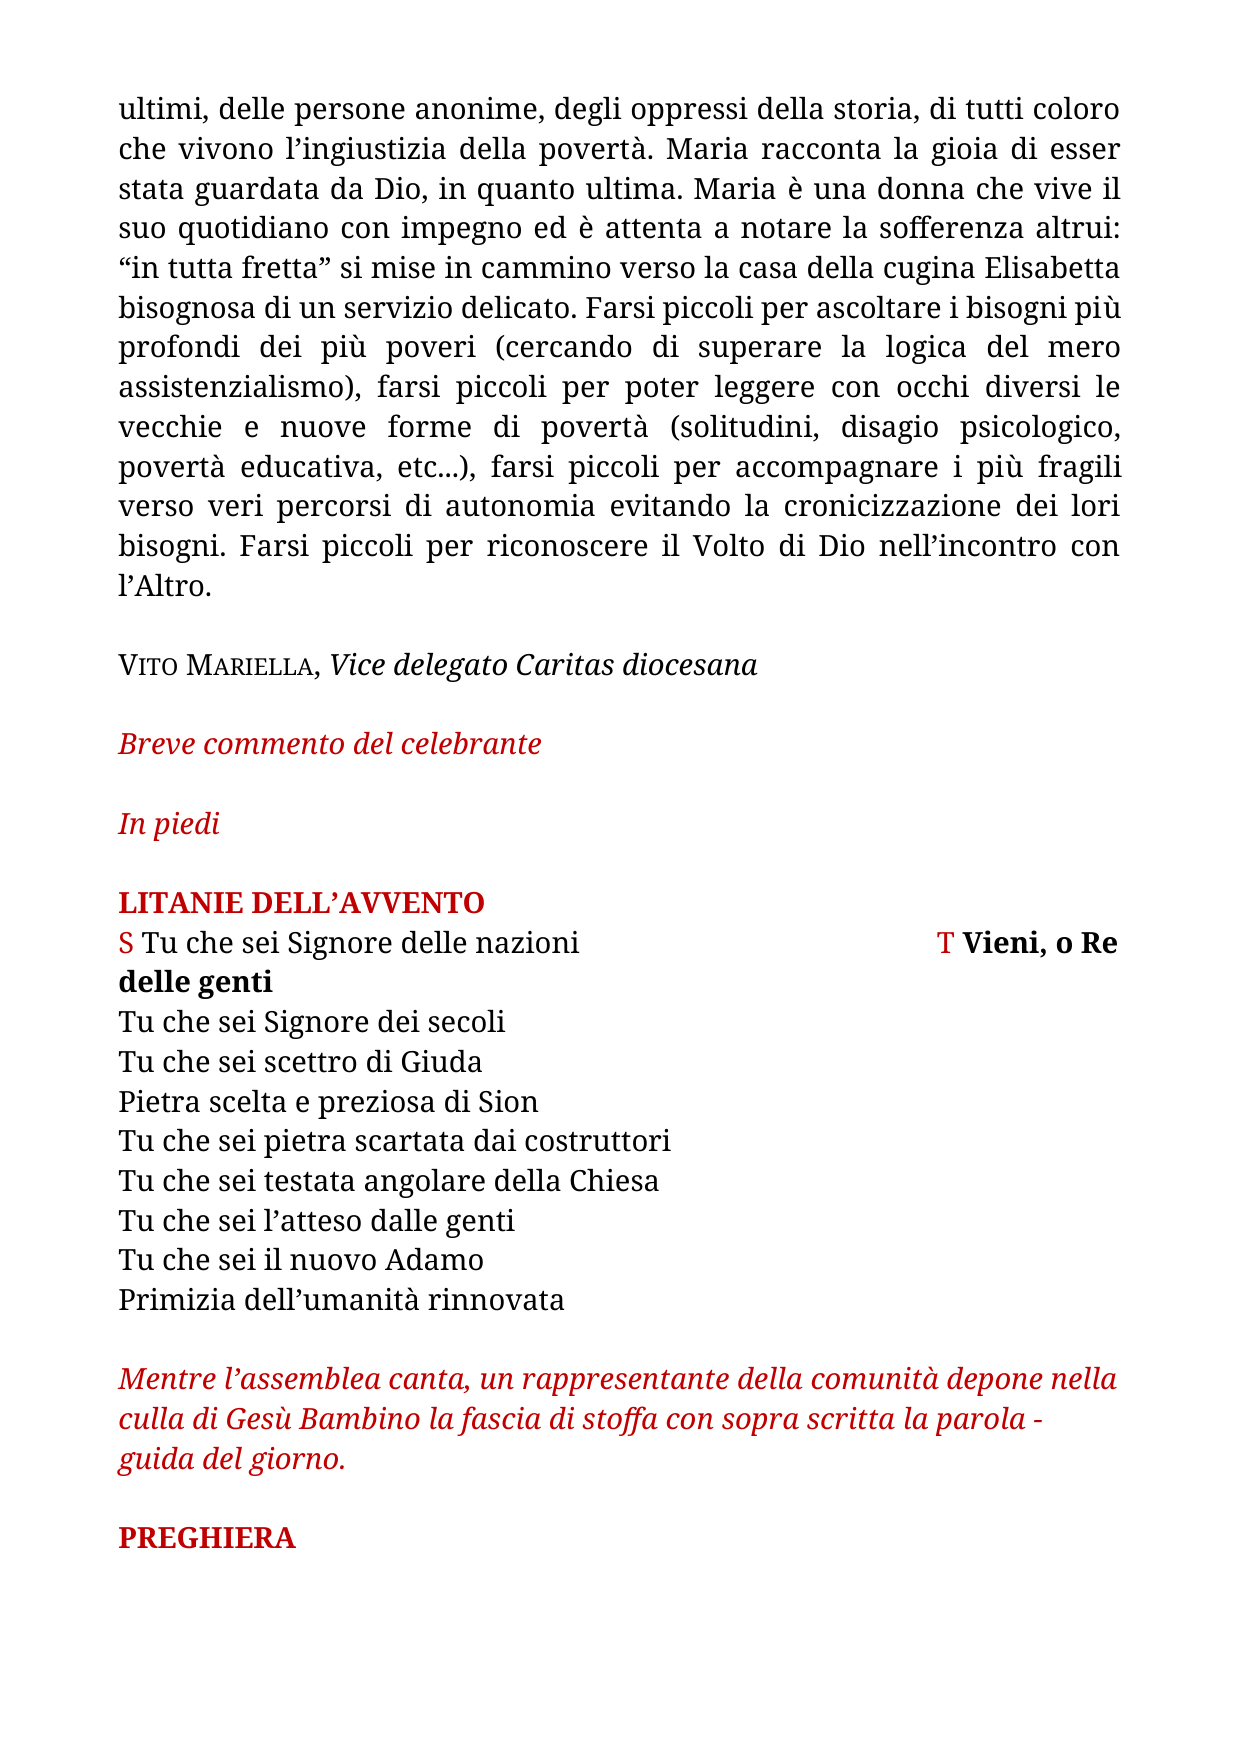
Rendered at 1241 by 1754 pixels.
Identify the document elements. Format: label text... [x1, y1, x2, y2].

text S Tu che sei Signore delle nazioni T Vieni, o Re delle genti [118, 922, 1122, 1001]
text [118, 89, 1122, 604]
text Tu che sei testata angolare della Chiesa [118, 1160, 1122, 1200]
text LITANIE DELL’AVVENTO [118, 882, 1122, 922]
text Tu che sei l’atteso dalle genti Tu che sei il nuovo Adamo Primizia dell’umanità rinnovata [118, 1200, 1122, 1319]
text Mentre l’assemblea canta, un rappresentante della comunità depone nella culla di Gesù Bambino la fascia di stoffa con sopra scritta la parola - guida del giorno. [118, 1359, 1122, 1478]
text In piedi [118, 803, 1122, 843]
text Breve commento del celebrante [118, 724, 1122, 763]
text Tu che sei scettro di Giuda Pietra scelta e preziosa di Sion Tu che sei pietra scartata dai costruttori [118, 1041, 1122, 1160]
text PREGHIERA [118, 1517, 1122, 1557]
text Vito Mariella, Vice delegato Caritas diocesana [118, 644, 1122, 684]
text Tu che sei Signore dei secoli [118, 1001, 1122, 1041]
